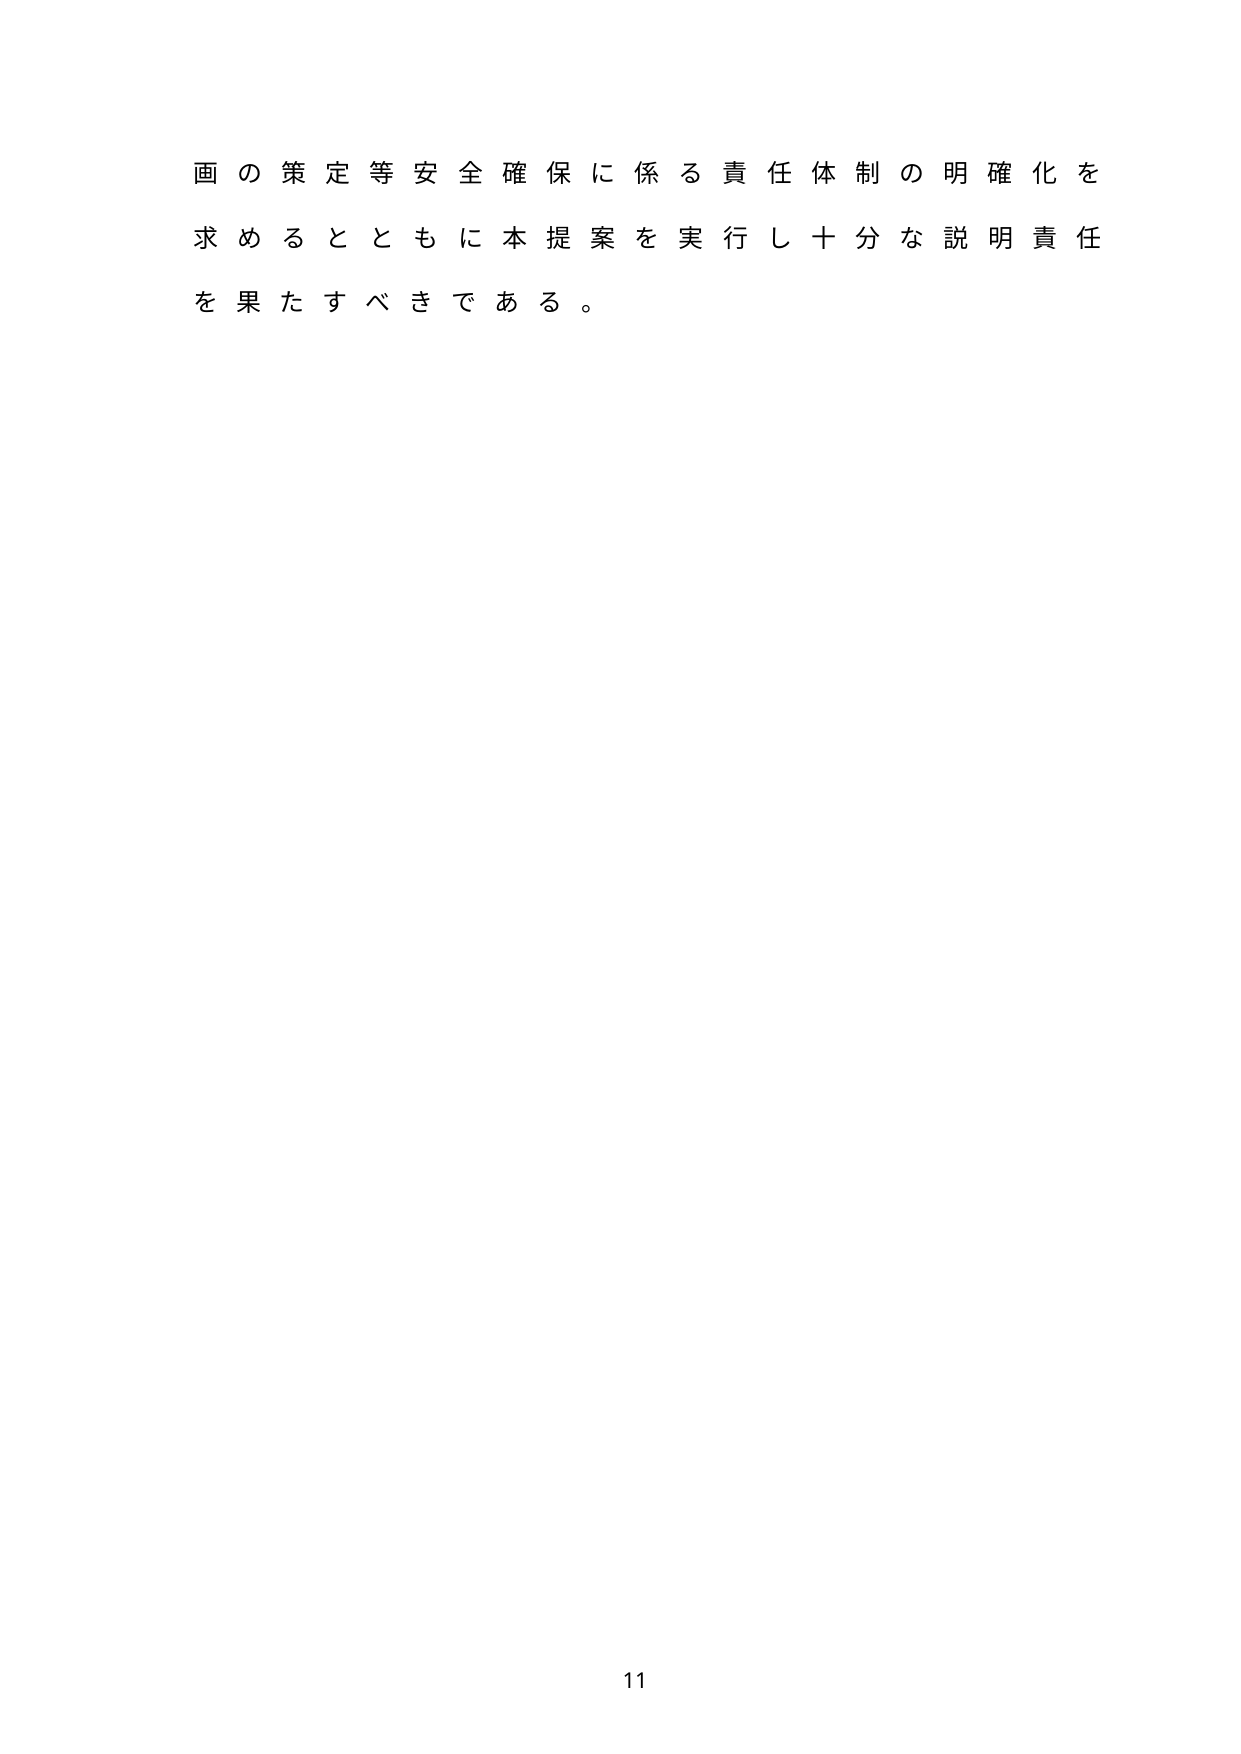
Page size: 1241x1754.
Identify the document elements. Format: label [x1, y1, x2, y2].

text [171, 139, 1120, 333]
